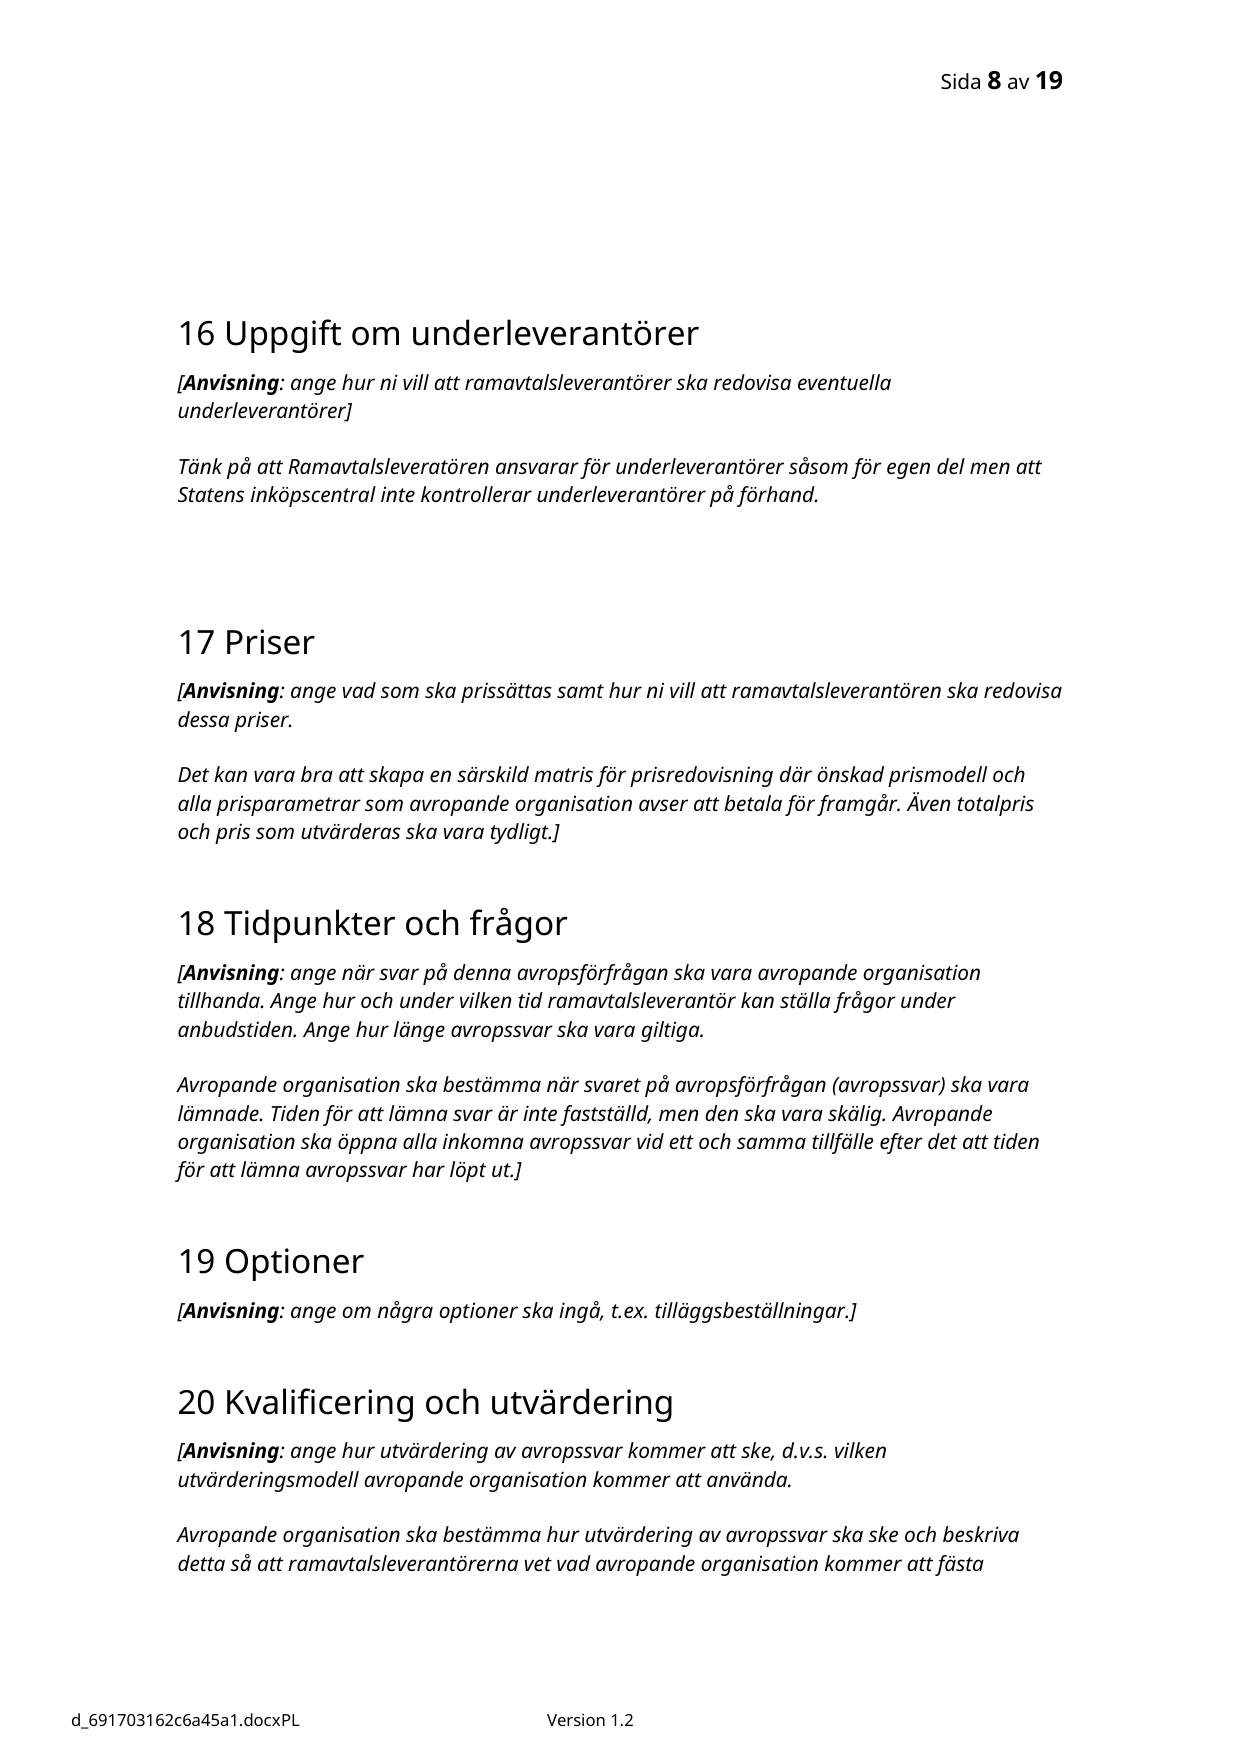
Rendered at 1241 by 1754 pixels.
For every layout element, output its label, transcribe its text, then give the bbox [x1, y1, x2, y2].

text [Anvisning: ange när svar på denna avropsförfrågan ska vara avropande organisation tillhanda. Ange hur och under vilken tid ramavtalsleverantör kan ställa frågor under anbudstiden. Ange hur länge avropssvar ska vara giltiga. [177, 958, 1063, 1043]
subtitle Optioner [177, 1238, 1063, 1283]
subtitle Tidpunkter och frågor [177, 900, 1063, 945]
text Det kan vara bra att skapa en särskild matris för prisredovisning där önskad prismodell och alla prisparametrar som avropande organisation avser att betala för framgår. Även totalpris och pris som utvärderas ska vara tydligt.] [177, 760, 1063, 846]
text [Anvisning: ange vad som ska prissättas samt hur ni vill att ramavtalsleverantören ska redovisa dessa priser. [177, 676, 1063, 733]
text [177, 1521, 1063, 1577]
subtitle Kvalificering och utvärdering [177, 1379, 1063, 1424]
subtitle Uppgift om underleverantörer [177, 310, 1063, 356]
text Tänk på att Ramavtalsleveratören ansvarar för underleverantörer såsom för egen del men att Statens inköpscentral inte kontrollerar underleverantörer på förhand. [177, 452, 1063, 509]
text [Anvisning: ange hur utvärdering av avropssvar kommer att ske, d.v.s. vilken utvärderingsmodell avropande organisation kommer att använda. [177, 1437, 1063, 1493]
text [Anvisning: ange om några optioner ska ingå, t.ex. tilläggsbeställningar.] [177, 1296, 1063, 1324]
text Avropande organisation ska bestämma när svaret på avropsförfrågan (avropssvar) ska vara lämnade. Tiden för att lämna svar är inte fastställd, men den ska vara skälig. Avropande organisation ska öppna alla inkomna avropssvar vid ett och samma tillfälle efter det att tiden för att lämna avropssvar har löpt ut.] [177, 1070, 1063, 1184]
subtitle Priser [177, 618, 1063, 664]
text [Anvisning: ange hur ni vill att ramavtalsleverantörer ska redovisa eventuella underleverantörer] [177, 368, 1063, 425]
